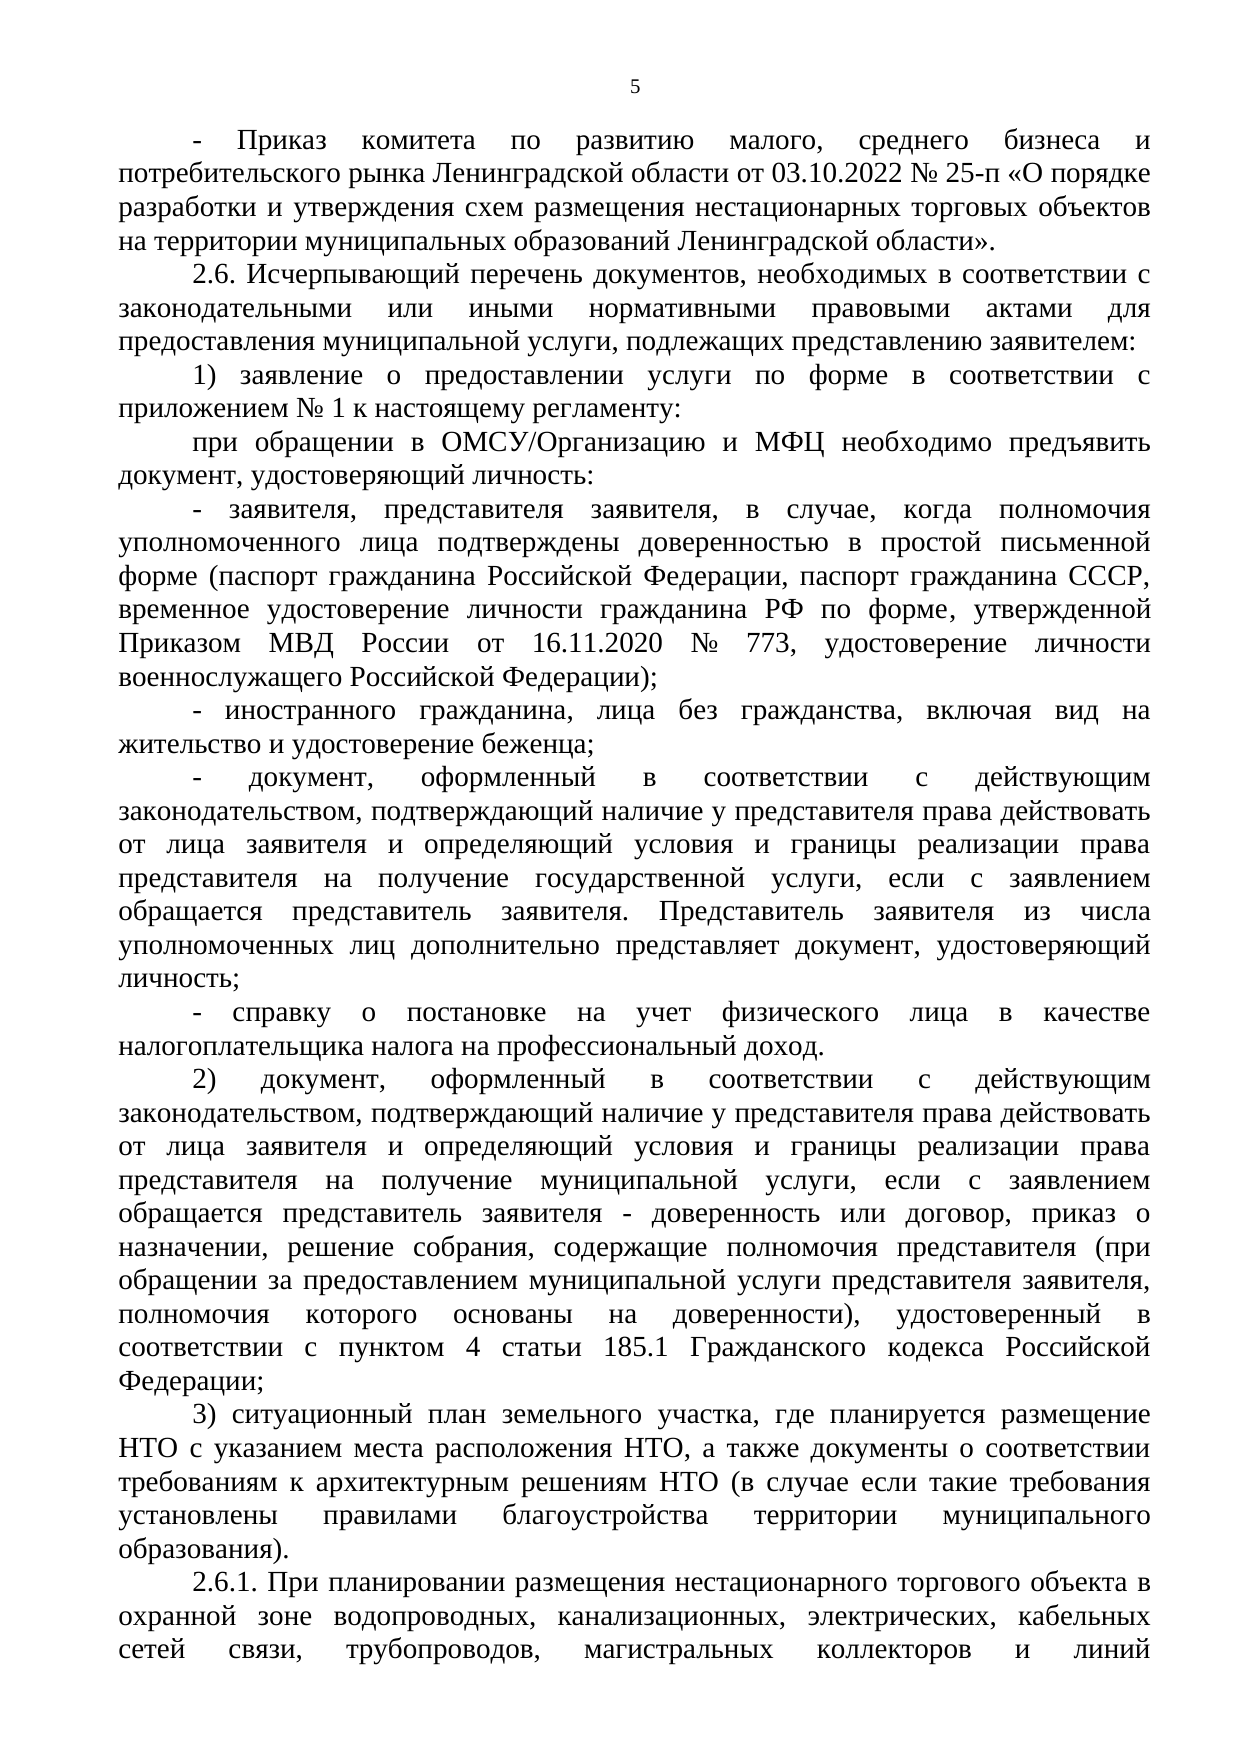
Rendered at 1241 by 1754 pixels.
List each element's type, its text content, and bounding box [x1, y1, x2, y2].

text - заявителя, представителя заявителя, в случае, когда полномочия уполномоченного лица подтверждены доверенностью в простой письменной форме (паспорт гражданина Российской Федерации, паспорт гражданина СССР, временное удостоверение личности гражданина РФ по форме, утвержденной Приказом МВД России от 16.11.2020 № 773, удостоверение личности военнослужащего Российской Федерации); [118, 491, 1152, 692]
text 3) ситуационный план земельного участка, где планируется размещение НТО с указанием места расположения НТО, а также документы о соответствии требованиям к архитектурным решениям НТО (в случае если такие требования установлены правилами благоустройства территории муниципального образования). [118, 1397, 1152, 1564]
text 2) документ, оформленный в соответствии с действующим законодательством, подтверждающий наличие у представителя права действовать от лица заявителя и определяющий условия и границы реализации права представителя на получение муниципальной услуги, если с заявлением обращается представитель заявителя - доверенность или договор, приказ о назначении, решение собрания, содержащие полномочия представителя (при обращении за предоставлением муниципальной услуги представителя заявителя, полномочия которого основаны на доверенности), удостоверенный в соответствии с пунктом 4 статьи 185.1 Гражданского кодекса Российской Федерации; [118, 1061, 1152, 1397]
text - документ, оформленный в соответствии с действующим законодательством, подтверждающий наличие у представителя права действовать от лица заявителя и определяющий условия и границы реализации права представителя на получение государственной услуги, если с заявлением обращается представитель заявителя. Представитель заявителя из числа уполномоченных лиц дополнительно представляет документ, удостоверяющий личность; [118, 759, 1152, 994]
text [118, 1564, 1152, 1665]
text при обращении в ОМСУ/Организацию и МФЦ необходимо предъявить документ, удостоверяющий личность: [118, 424, 1152, 491]
text 1) заявление о предоставлении услуги по форме в соответствии с приложением № 1 к настоящему регламенту: [118, 357, 1152, 424]
text - Приказ комитета по развитию малого, среднего бизнеса и потребительского рынка Ленинградской области от 03.10.2022 № 25-п «О порядке разработки и утверждения схем размещения нестационарных торговых объектов на территории муниципальных образований Ленинградской области». [118, 122, 1152, 256]
text 2.6. Исчерпывающий перечень документов, необходимых в соответствии с законодательными или иными нормативными правовыми актами для предоставления муниципальной услуги, подлежащих представлению заявителем: [118, 256, 1152, 357]
text - справку о постановке на учет физического лица в качестве налогоплательщика налога на профессиональный доход. [118, 994, 1152, 1061]
text - иностранного гражданина, лица без гражданства, включая вид на жительство и удостоверение беженца; [118, 692, 1152, 759]
